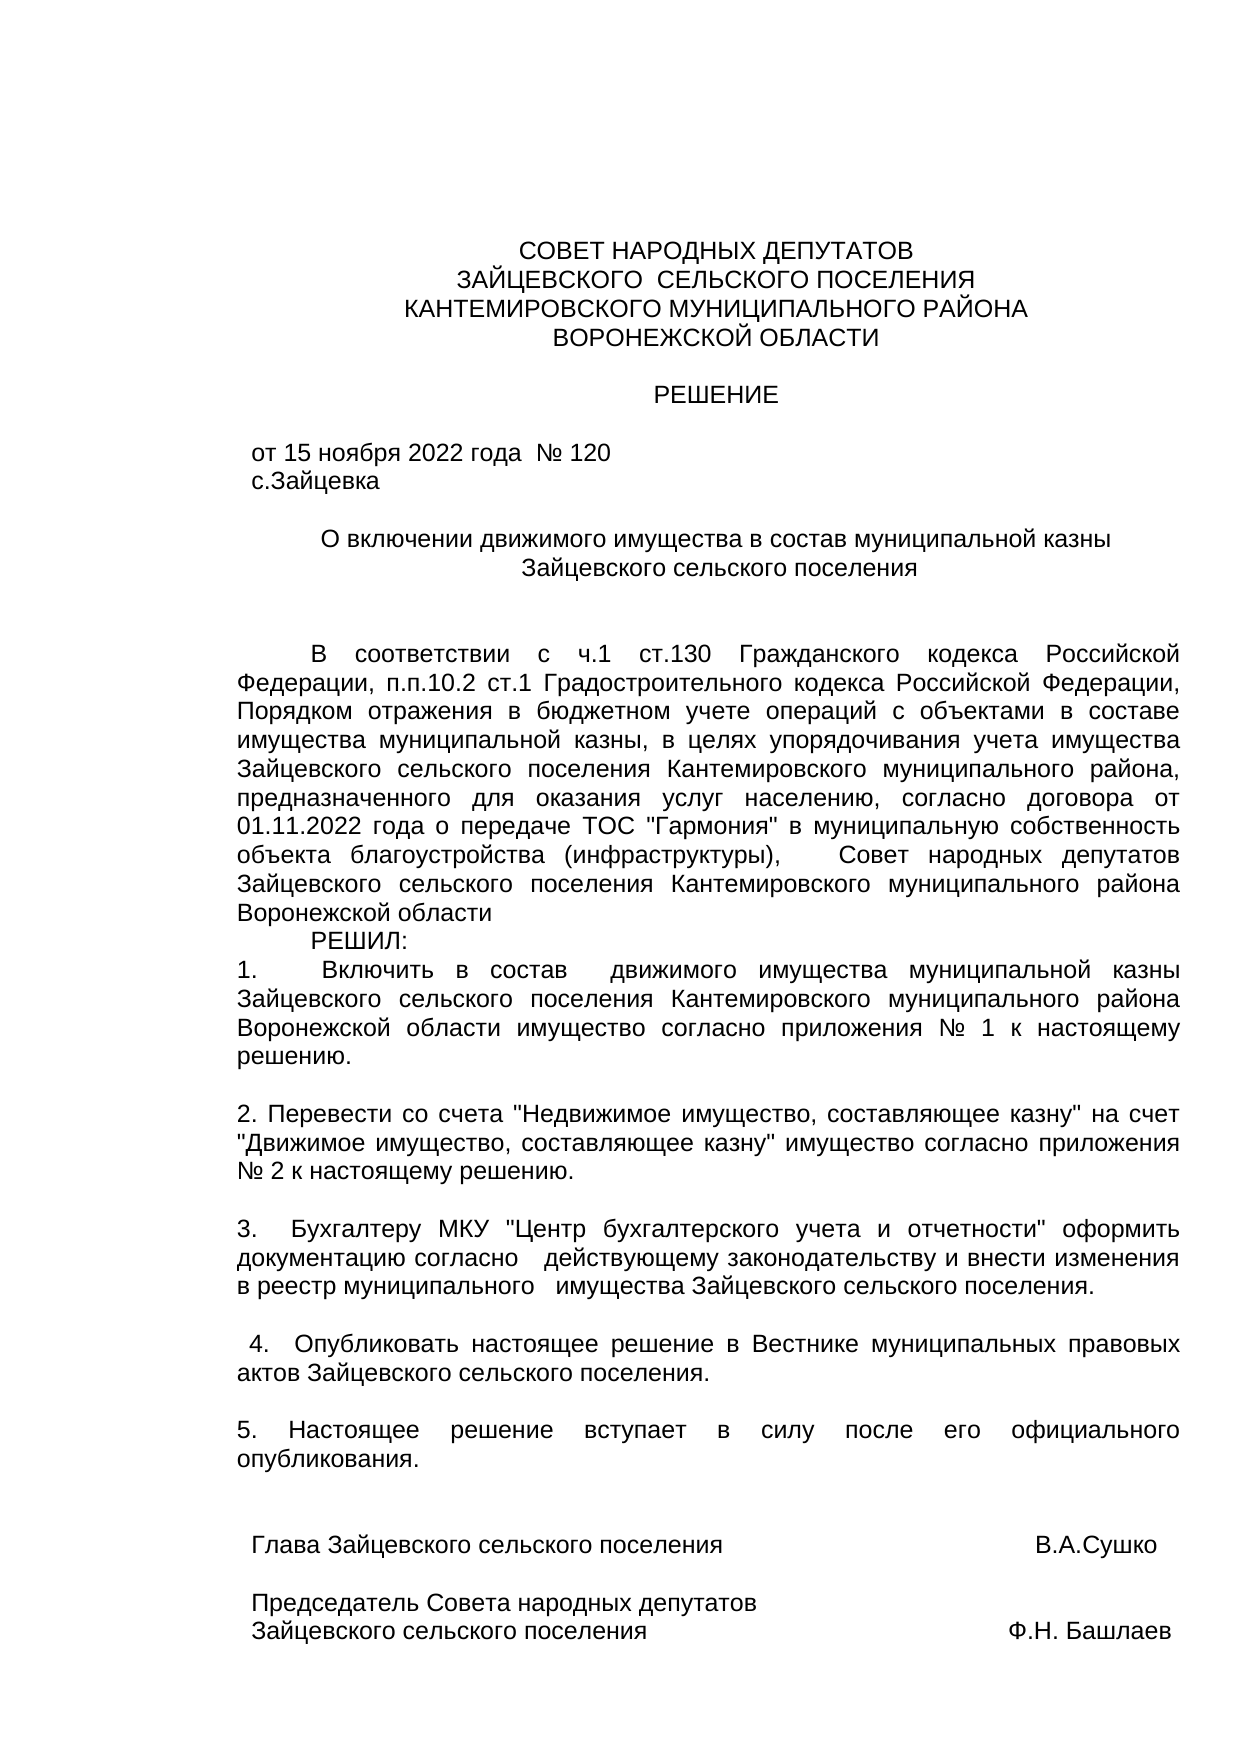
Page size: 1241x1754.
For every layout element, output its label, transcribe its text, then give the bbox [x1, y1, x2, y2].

text РЕШИЛ: [237, 926, 1181, 955]
text Зайцевского сельского поселения [177, 552, 1181, 581]
text В соответствии с ч.1 ст.130 Гражданского кодекса Российской Федерации, п.п.10.2 ст.1 Градостроительного кодекса Российской Федерации, Порядком отражения в бюджетном учете операций с объектами в составе имущества муниципальной казны, в целях упорядочивания учета имущества Зайцевского сельского поселения Кантемировского муниципального района, предназначенного для оказания услуг населению, согласно договора от 01.11.2022 года о передаче ТОС "Гармония" в муниципальную собственность объекта благоустройства (инфраструктуры), Совет народных депутатов Зайцевского сельского поселения Кантемировского муниципального района Воронежской области [237, 639, 1181, 926]
text ВОРОНЕЖСКОЙ ОБЛАСТИ [177, 322, 1181, 351]
text Зайцевского сельского поселения Ф.Н. Башлаев [177, 1616, 1181, 1645]
text 4. Опубликовать настоящее решение в Вестнике муниципальных правовых актов Зайцевского сельского поселения. [237, 1329, 1181, 1386]
text О включении движимого имущества в состав муниципальной казны [177, 524, 1181, 552]
text 3. Бухгалтеру МКУ "Центр бухгалтерского учета и отчетности" оформить документацию согласно действующему законодательству и внести изменения в реестр муниципального имущества Зайцевского сельского поселения. [237, 1214, 1181, 1300]
text КАНТЕМИРОВСКОГО МУНИЦИПАЛЬНОГО РАЙОНА [177, 294, 1181, 322]
text ЗАЙЦЕВСКОГО СЕЛЬСКОГО ПОСЕЛЕНИЯ [177, 265, 1181, 294]
text Председатель Совета народных депутатов [177, 1587, 1181, 1616]
text с.Зайцевка [177, 466, 1181, 495]
text от 15 ноября 2022 года № 120 [177, 437, 1181, 466]
text Глава Зайцевского сельского поселения В.А.Сушко [177, 1530, 1181, 1559]
text СОВЕТ НАРОДНЫХ ДЕПУТАТОВ [177, 236, 1181, 265]
text 2. Перевести со счета "Недвижимое имущество, составляющее казну" на счет "Движимое имущество, составляющее казну" имущество согласно приложения № 2 к настоящему решению. [237, 1099, 1181, 1185]
text 5. Настоящее решение вступает в силу после его официального опубликования. [237, 1415, 1181, 1472]
text 1. Включить в состав движимого имущества муниципальной казны Зайцевского сельского поселения Кантемировского муниципального района Воронежской области имущество согласно приложения № 1 к настоящему решению. [237, 955, 1181, 1070]
text РЕШЕНИЕ [177, 380, 1181, 409]
